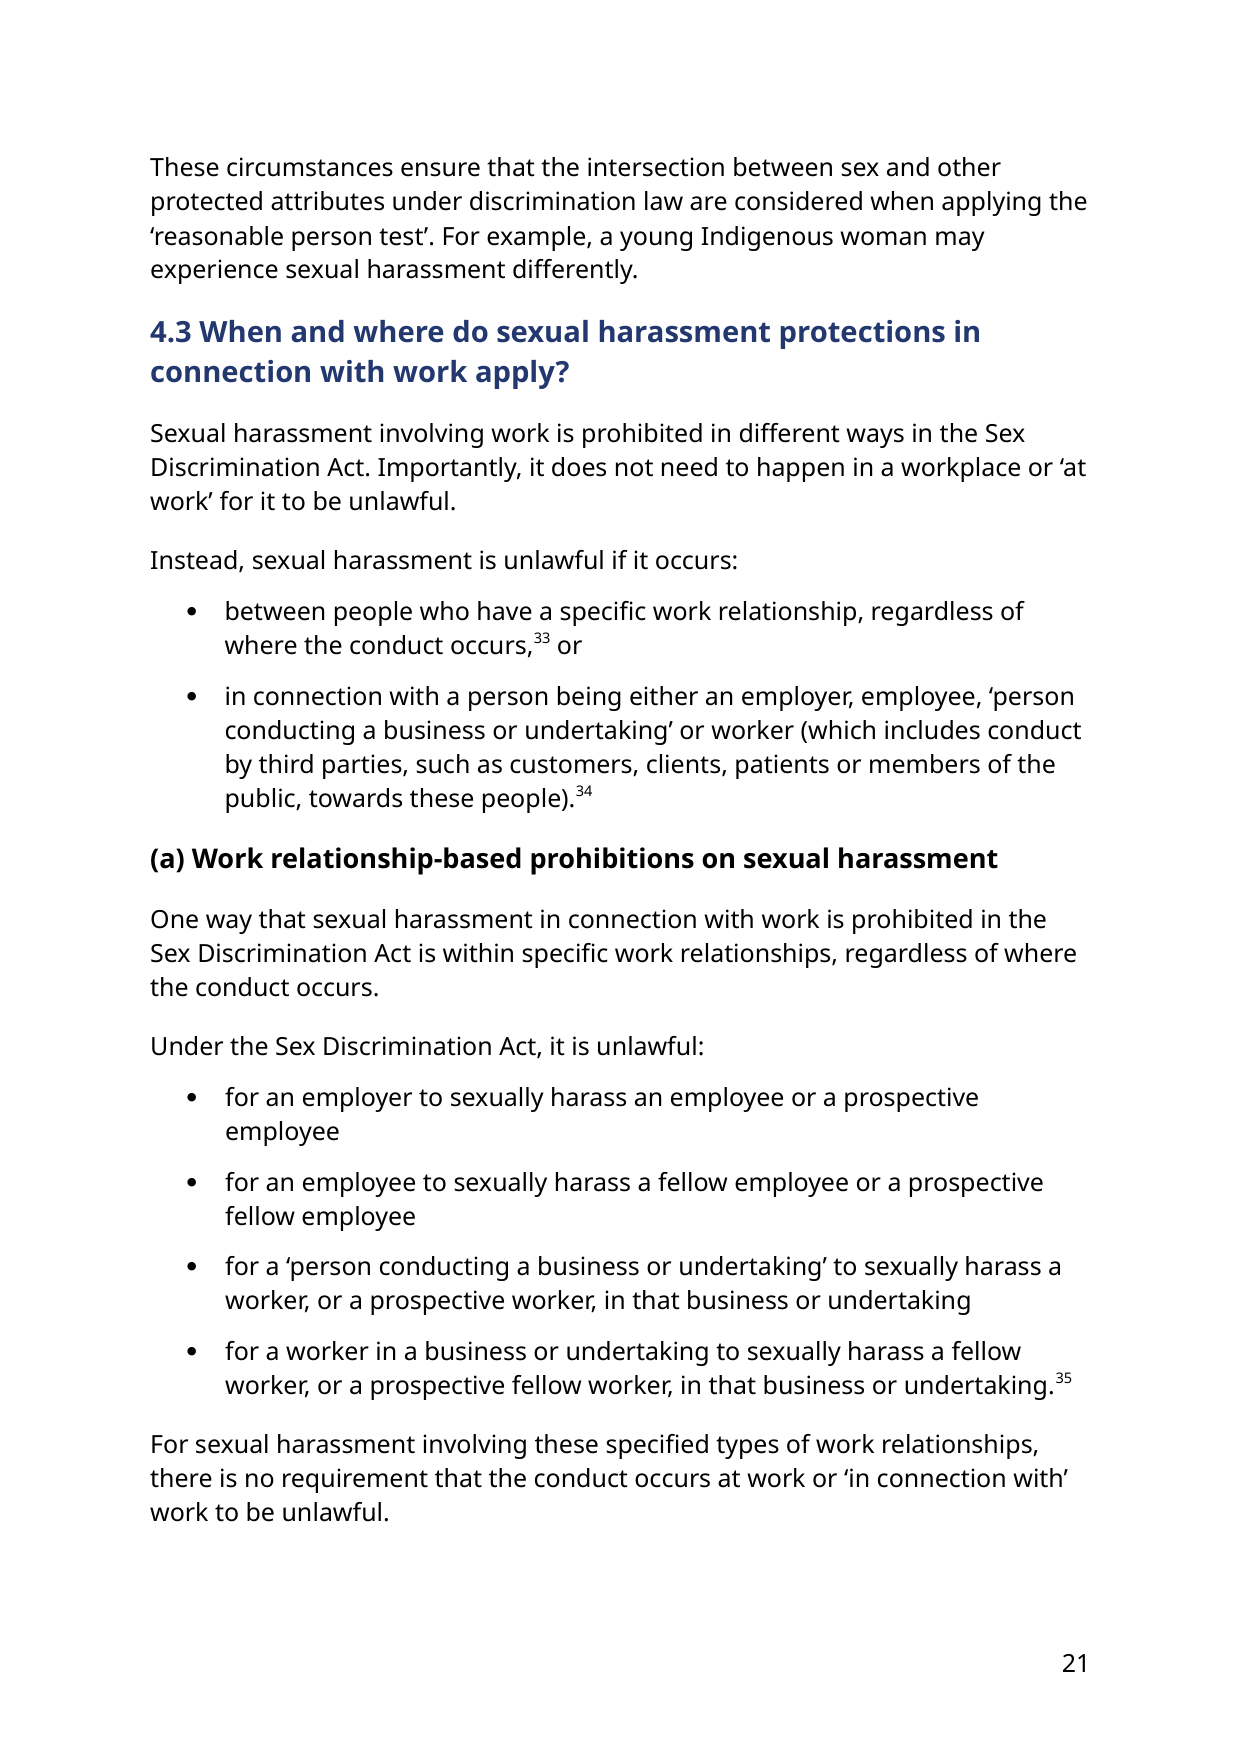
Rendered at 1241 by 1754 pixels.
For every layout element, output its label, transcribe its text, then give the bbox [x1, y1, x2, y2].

subtitle 4.3 When and where do sexual harassment protections in connection with work apply? [150, 311, 1090, 391]
text Sexual harassment involving work is prohibited in different ways in the Sex Discrimination Act. Importantly, it does not need to happen in a workplace or ‘at work’ for it to be unlawful. [150, 416, 1090, 518]
text Instead, sexual harassment is unlawful if it occurs: [150, 543, 1090, 577]
text Under the Sex Discrimination Act, it is unlawful: [150, 1029, 1090, 1063]
list for a worker in a business or undertaking to sexually harass a fellow worker, or a prospective fellow worker, in that business or undertaking. [187, 1334, 1090, 1402]
list for a ‘person conducting a business or undertaking’ to sexually harass a worker, or a prospective worker, in that business or undertaking [187, 1249, 1090, 1317]
list for an employee to sexually harass a fellow employee or a prospective fellow employee [187, 1164, 1090, 1232]
list for an employer to sexually harass an employee or a prospective employee [187, 1079, 1090, 1147]
list between people who have a specific work relationship, regardless of where the conduct occurs, or [187, 593, 1090, 662]
subtitle (a) Work relationship-based prohibitions on sexual harassment [150, 839, 1090, 876]
list in connection with a person being either an employer, employee, ‘person conducting a business or undertaking’ or worker (which includes conduct by third parties, such as customers, clients, patients or members of the public, towards these people). [187, 678, 1090, 814]
text One way that sexual harassment in connection with work is prohibited in the Sex Discrimination Act is within specific work relationships, regardless of where the conduct occurs. [150, 901, 1090, 1004]
text For sexual harassment involving these specified types of work relationships, there is no requirement that the conduct occurs at work or ‘in connection with’ work to be unlawful. [150, 1427, 1090, 1529]
text These circumstances ensure that the intersection between sex and other protected attributes under discrimination law are considered when applying the ‘reasonable person test’. For example, a young Indigenous woman may experience sexual harassment differently. [150, 150, 1090, 286]
